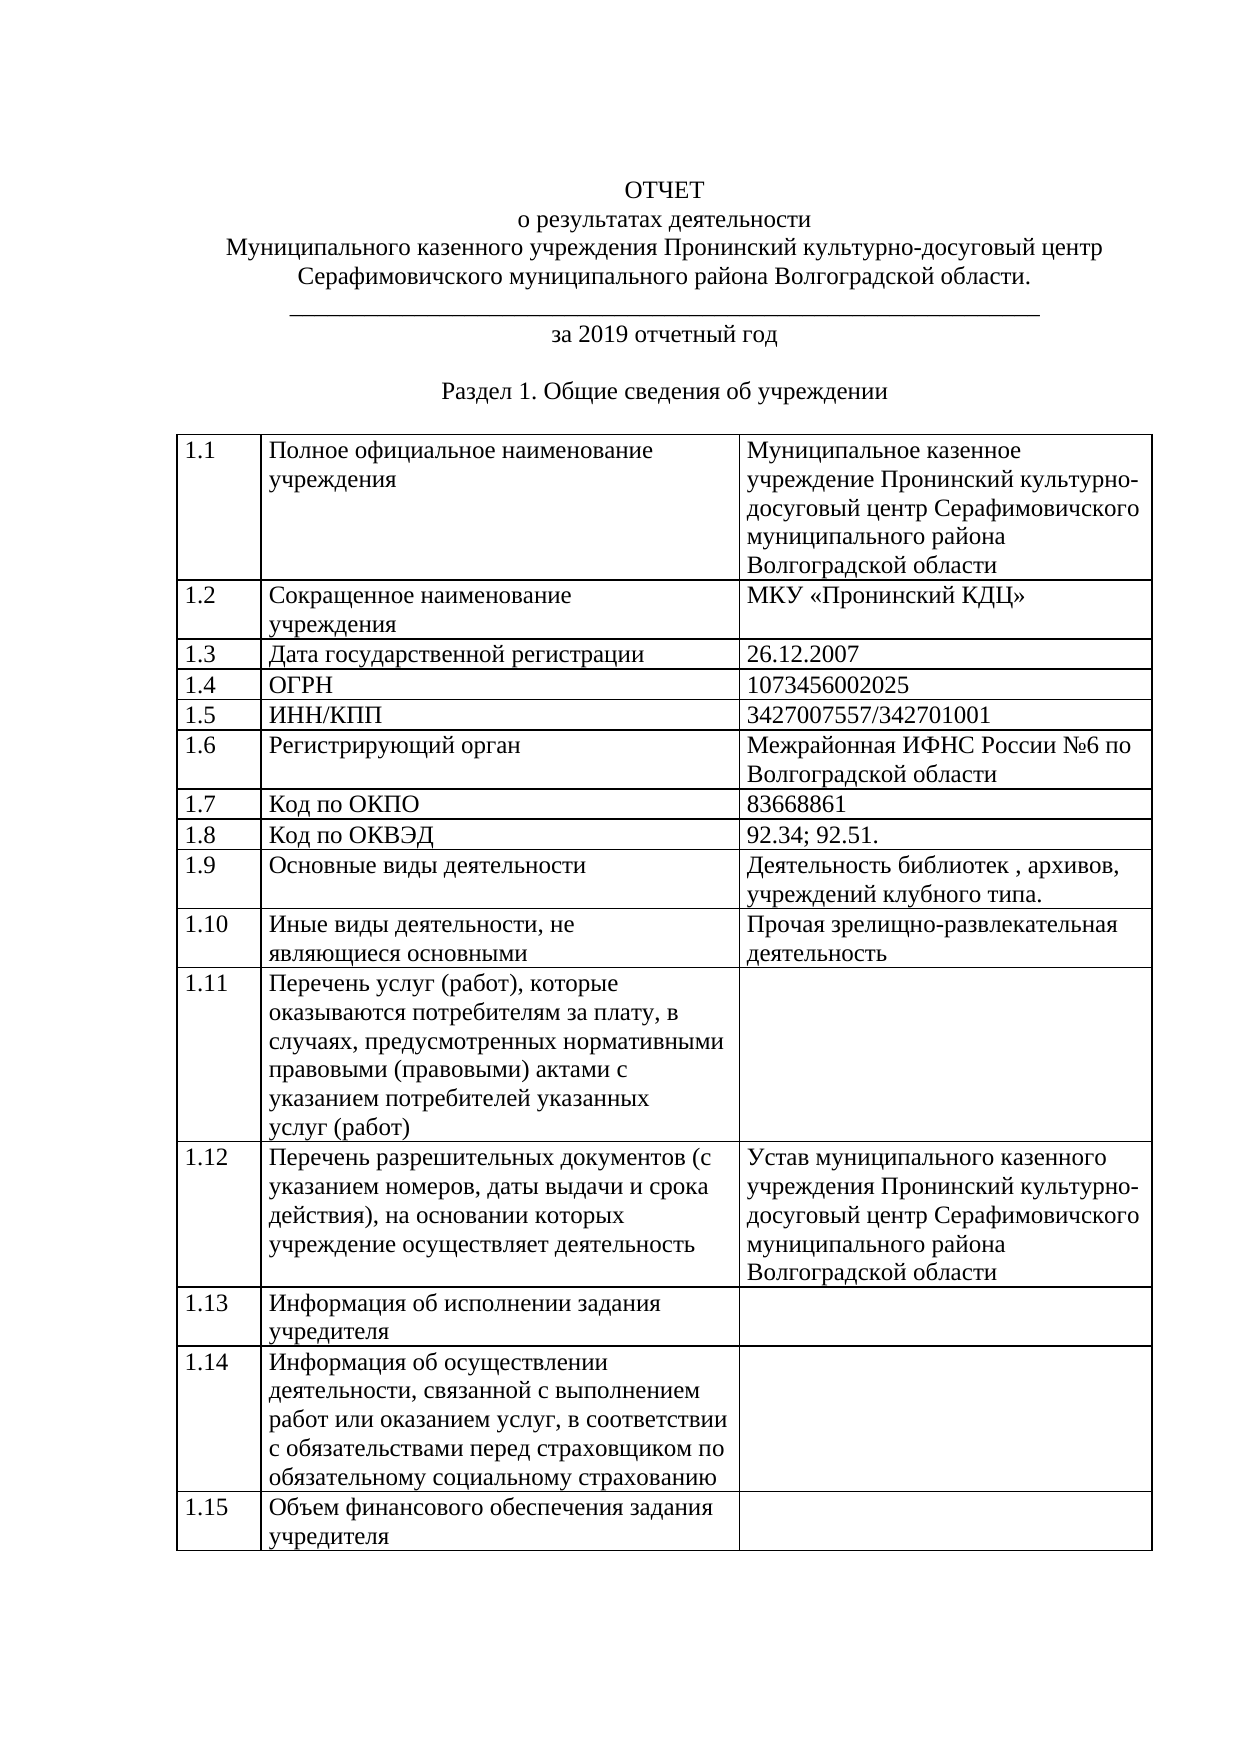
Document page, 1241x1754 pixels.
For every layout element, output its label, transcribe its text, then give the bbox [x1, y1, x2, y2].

table_cell Перечень услуг (работ), которые оказываются потребителям за плату, в случаях, предусмотренных нормативными правовыми (правовыми) актами с указанием потребителей указанных услуг (работ) [262, 968, 739, 1141]
table_cell [740, 968, 1151, 1141]
table_cell 1.12 [178, 1142, 260, 1286]
table_cell [740, 1492, 1151, 1549]
table_cell Иные виды деятельности, не являющиеся основными [262, 909, 739, 967]
table_cell Код по ОКВЭД [262, 820, 739, 849]
table_header 1.1 [178, 435, 260, 579]
table_cell 1.14 [178, 1347, 260, 1491]
table_cell [740, 1288, 1151, 1345]
table_cell 1073456002025 [740, 670, 1151, 699]
table_cell Устав муниципального казенного учреждения Пронинский культурно-досуговый центр Серафимовичского муниципального района Волгоградской области [740, 1142, 1151, 1286]
table_cell Информация об исполнении задания учредителя [262, 1288, 739, 1345]
table_cell Деятельность библиотек , архивов, учреждений клубного типа. [740, 850, 1151, 908]
table_cell 1.4 [178, 670, 260, 699]
table_cell 1.8 [178, 820, 260, 849]
table_header Муниципальное казенное учреждение Пронинский культурно-досуговый центр Серафимовичского муниципального района Волгоградской области [740, 435, 1151, 579]
table_cell 92.34; 92.51. [740, 820, 1151, 849]
table_cell [740, 1347, 1151, 1491]
table_cell Прочая зрелищно-развлекательная деятельность [740, 909, 1151, 967]
table_cell 1.9 [178, 850, 260, 908]
text Серафимовичского муниципального района Волгоградской области. [177, 261, 1152, 290]
text ОТЧЕТ [177, 175, 1152, 204]
table_cell Межрайонная ИФНС России №6 по Волгоградской области [740, 731, 1151, 788]
table_cell Код по ОКПО [262, 790, 739, 818]
table_cell Основные виды деятельности [262, 850, 739, 908]
text Муниципального казенного учреждения Пронинский культурно-досуговый центр [177, 232, 1152, 261]
table_cell Перечень разрешительных документов (с указанием номеров, даты выдачи и срока действия), на основании которых учреждение осуществляет деятельность [262, 1142, 739, 1286]
text о результатах деятельности [177, 204, 1152, 232]
table_cell Информация об осуществлении деятельности, связанной с выполнением работ или оказанием услуг, в соответствии с обязательствами перед страховщиком по обязательному социальному страхованию [262, 1347, 739, 1491]
table_cell ИНН/КПП [262, 700, 739, 729]
table_cell 1.13 [178, 1288, 260, 1345]
table_cell МКУ «Пронинский КДЦ» [740, 581, 1151, 638]
table_cell 1.10 [178, 909, 260, 967]
table_cell 1.11 [178, 968, 260, 1141]
table_cell 3427007557/342701001 [740, 700, 1151, 729]
table_cell ОГРН [262, 670, 739, 699]
table_cell 1.6 [178, 731, 260, 788]
table_cell 1.15 [178, 1492, 260, 1549]
table_cell Регистрирующий орган [262, 731, 739, 788]
table_cell 1.7 [178, 790, 260, 818]
text ____________________________________________________________ [177, 290, 1152, 319]
table_cell 1.2 [178, 581, 260, 638]
table_cell Объем финансового обеспечения задания учредителя [262, 1492, 739, 1549]
table_cell Сокращенное наименование учреждения [262, 581, 739, 638]
table_cell 26.12.2007 [740, 640, 1151, 668]
text Раздел 1. Общие сведения об учреждении [177, 376, 1152, 405]
table_header Полное официальное наименование учреждения [262, 435, 739, 579]
text за 2019 отчетный год [177, 319, 1152, 347]
table_cell 1.3 [178, 640, 260, 668]
table_cell 83668861 [740, 790, 1151, 818]
table_cell Дата государственной регистрации [262, 640, 739, 668]
table_cell 1.5 [178, 700, 260, 729]
